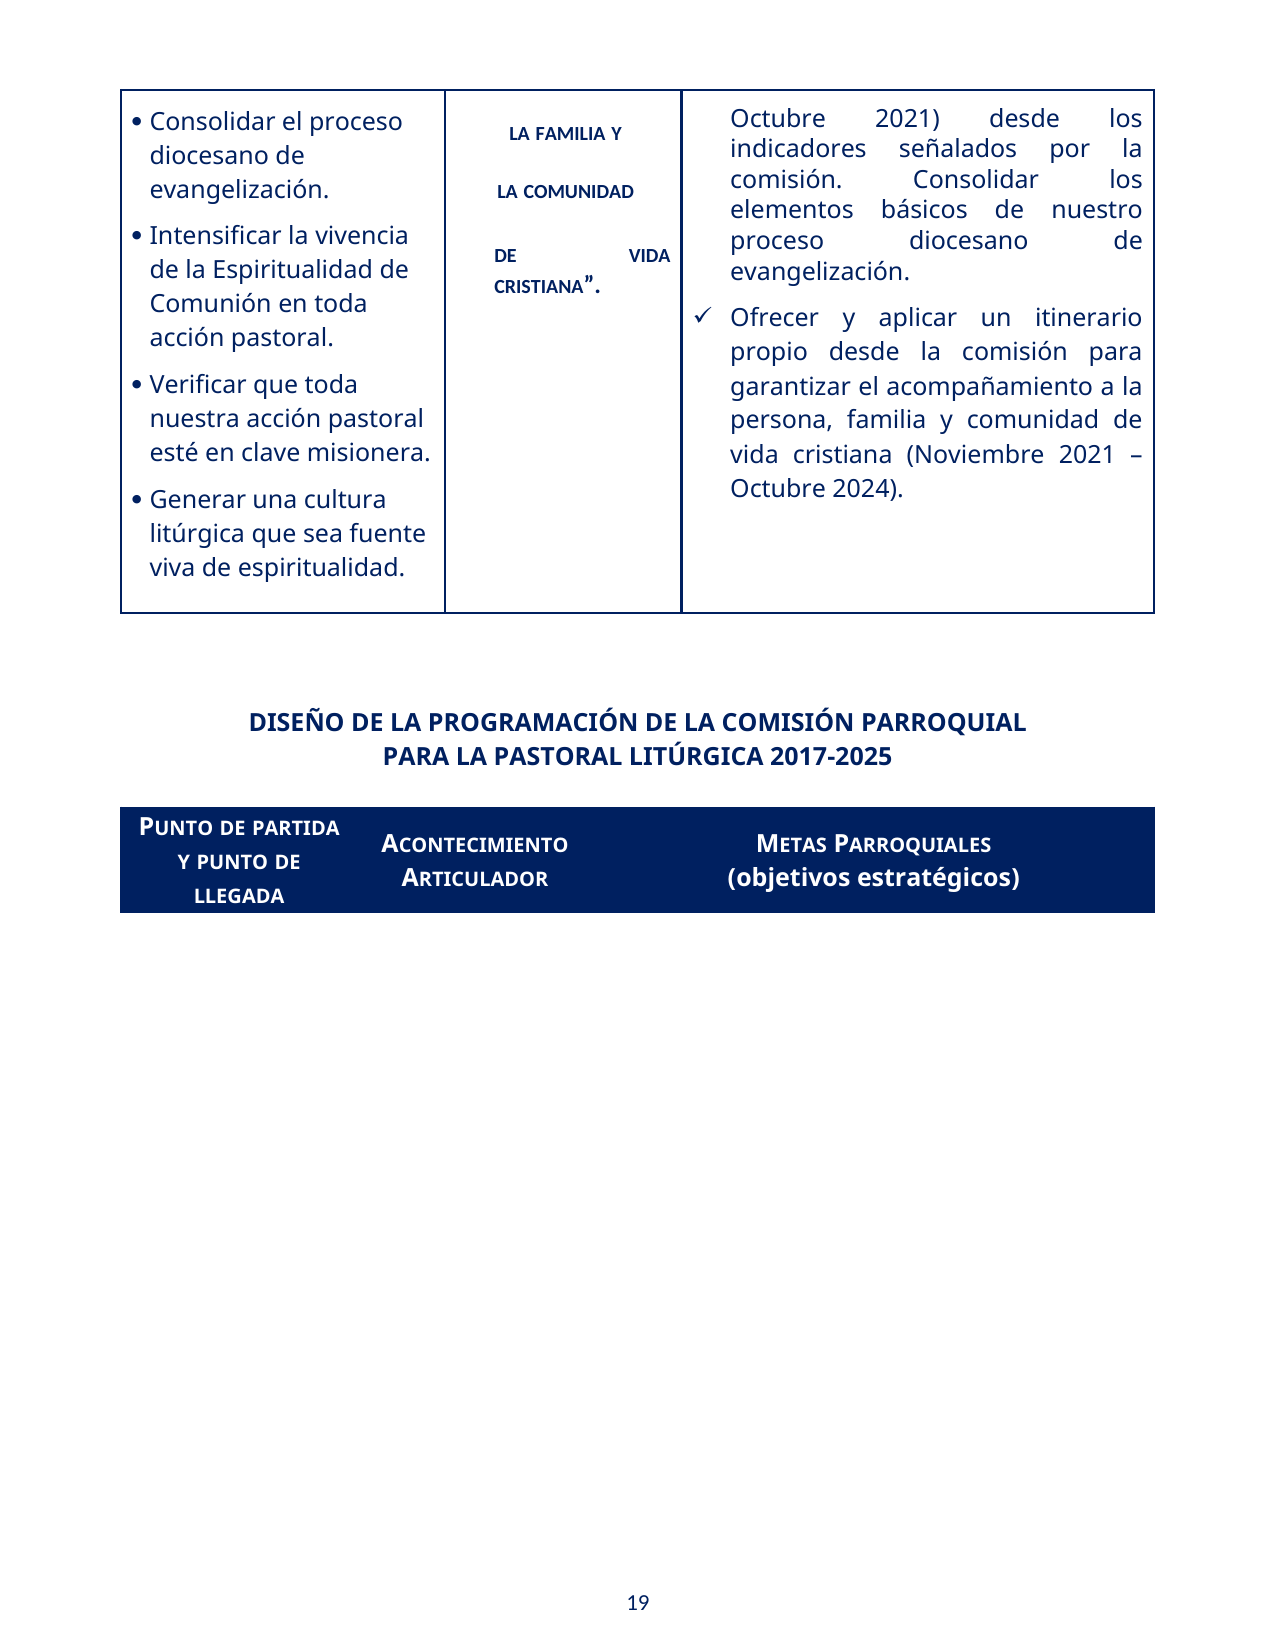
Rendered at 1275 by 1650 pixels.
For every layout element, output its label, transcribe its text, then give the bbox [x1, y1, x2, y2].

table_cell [446, 91, 680, 612]
table_header Acontecimiento Articulador [358, 809, 592, 911]
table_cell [683, 91, 1153, 612]
text DISEÑO DE LA PROGRAMACIÓN DE LA COMISIÓN PARROQUIAL [118, 704, 1157, 738]
table_header Punto de partida y punto de llegada [122, 809, 356, 911]
text PARA LA PASTORAL LITÚRGICA 2017-2025 [118, 738, 1157, 773]
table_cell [122, 91, 444, 612]
table_header Metas Parroquiales (objetivos estratégicos) [594, 809, 1153, 911]
